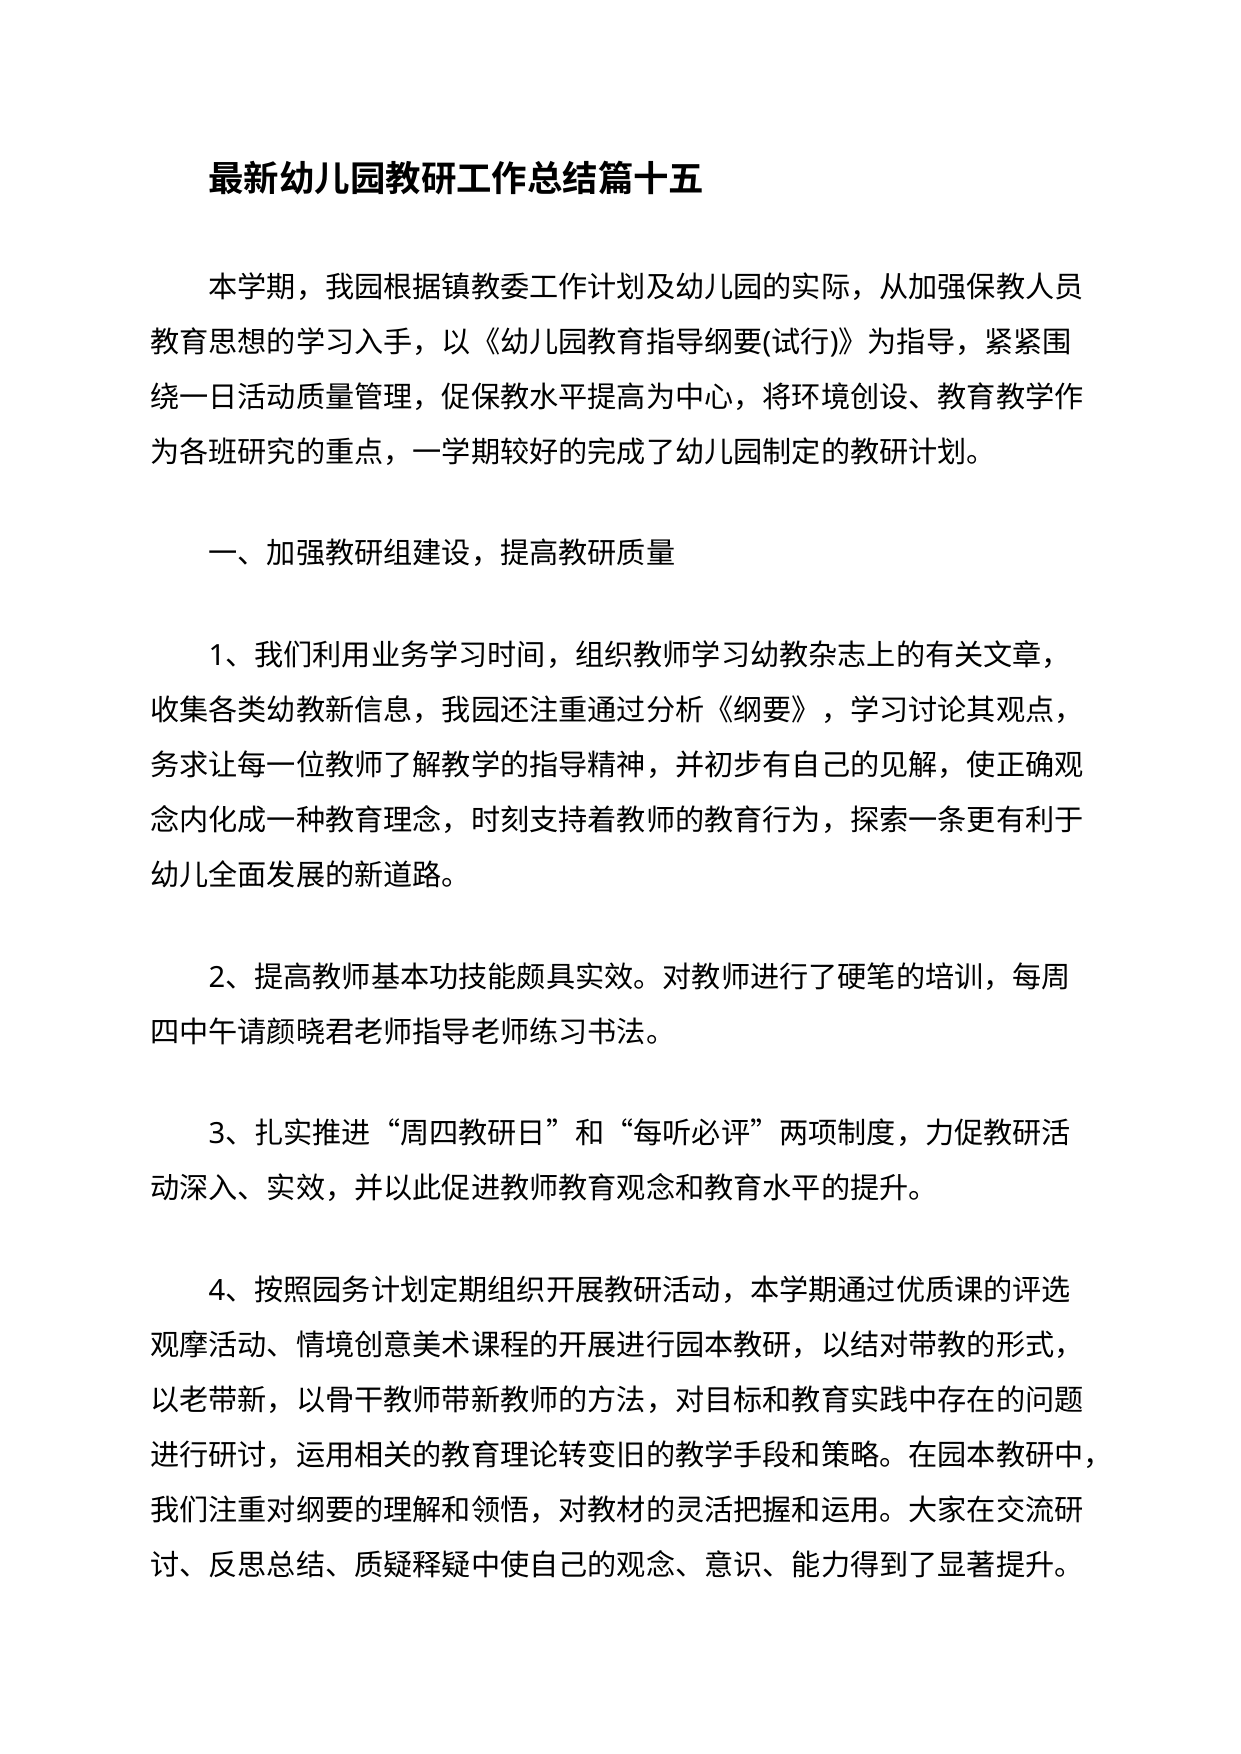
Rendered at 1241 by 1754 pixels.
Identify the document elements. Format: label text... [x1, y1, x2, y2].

text 本学期，我园根据镇教委工作计划及幼儿园的实际，从加强保教人员教育思想的学习入手，以《幼儿园教育指导纲要(试行)》为指导，紧紧围绕一日活动质量管理，促保教水平提高为中心，将环境创设、教育教学作为各班研究的重点，一学期较好的完成了幼儿园制定的教研计划。 [150, 263, 1090, 471]
text 3、扎实推进“周四教研日”和“每听必评”两项制度，力促教研活动深入、实效，并以此促进教师教育观念和教育水平的提升。 [150, 1110, 1090, 1207]
text 1、我们利用业务学习时间，组织教师学习幼教杂志上的有关文章，收集各类幼教新信息，我园还注重通过分析《纲要》，学习讨论其观点，务求让每一位教师了解教学的指导精神，并初步有自己的见解，使正确观念内化成一种教育理念，时刻支持着教师的教育行为，探索一条更有利于幼儿全面发展的新道路。 [150, 632, 1090, 894]
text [150, 1267, 1090, 1584]
text 一、加强教研组建设，提高教研质量 [150, 530, 1090, 572]
text 最新幼儿园教研工作总结篇十五 [150, 150, 1090, 201]
text 2、提高教师基本功技能颇具实效。对教师进行了硬笔的培训，每周四中午请颜晓君老师指导老师练习书法。 [150, 953, 1090, 1051]
